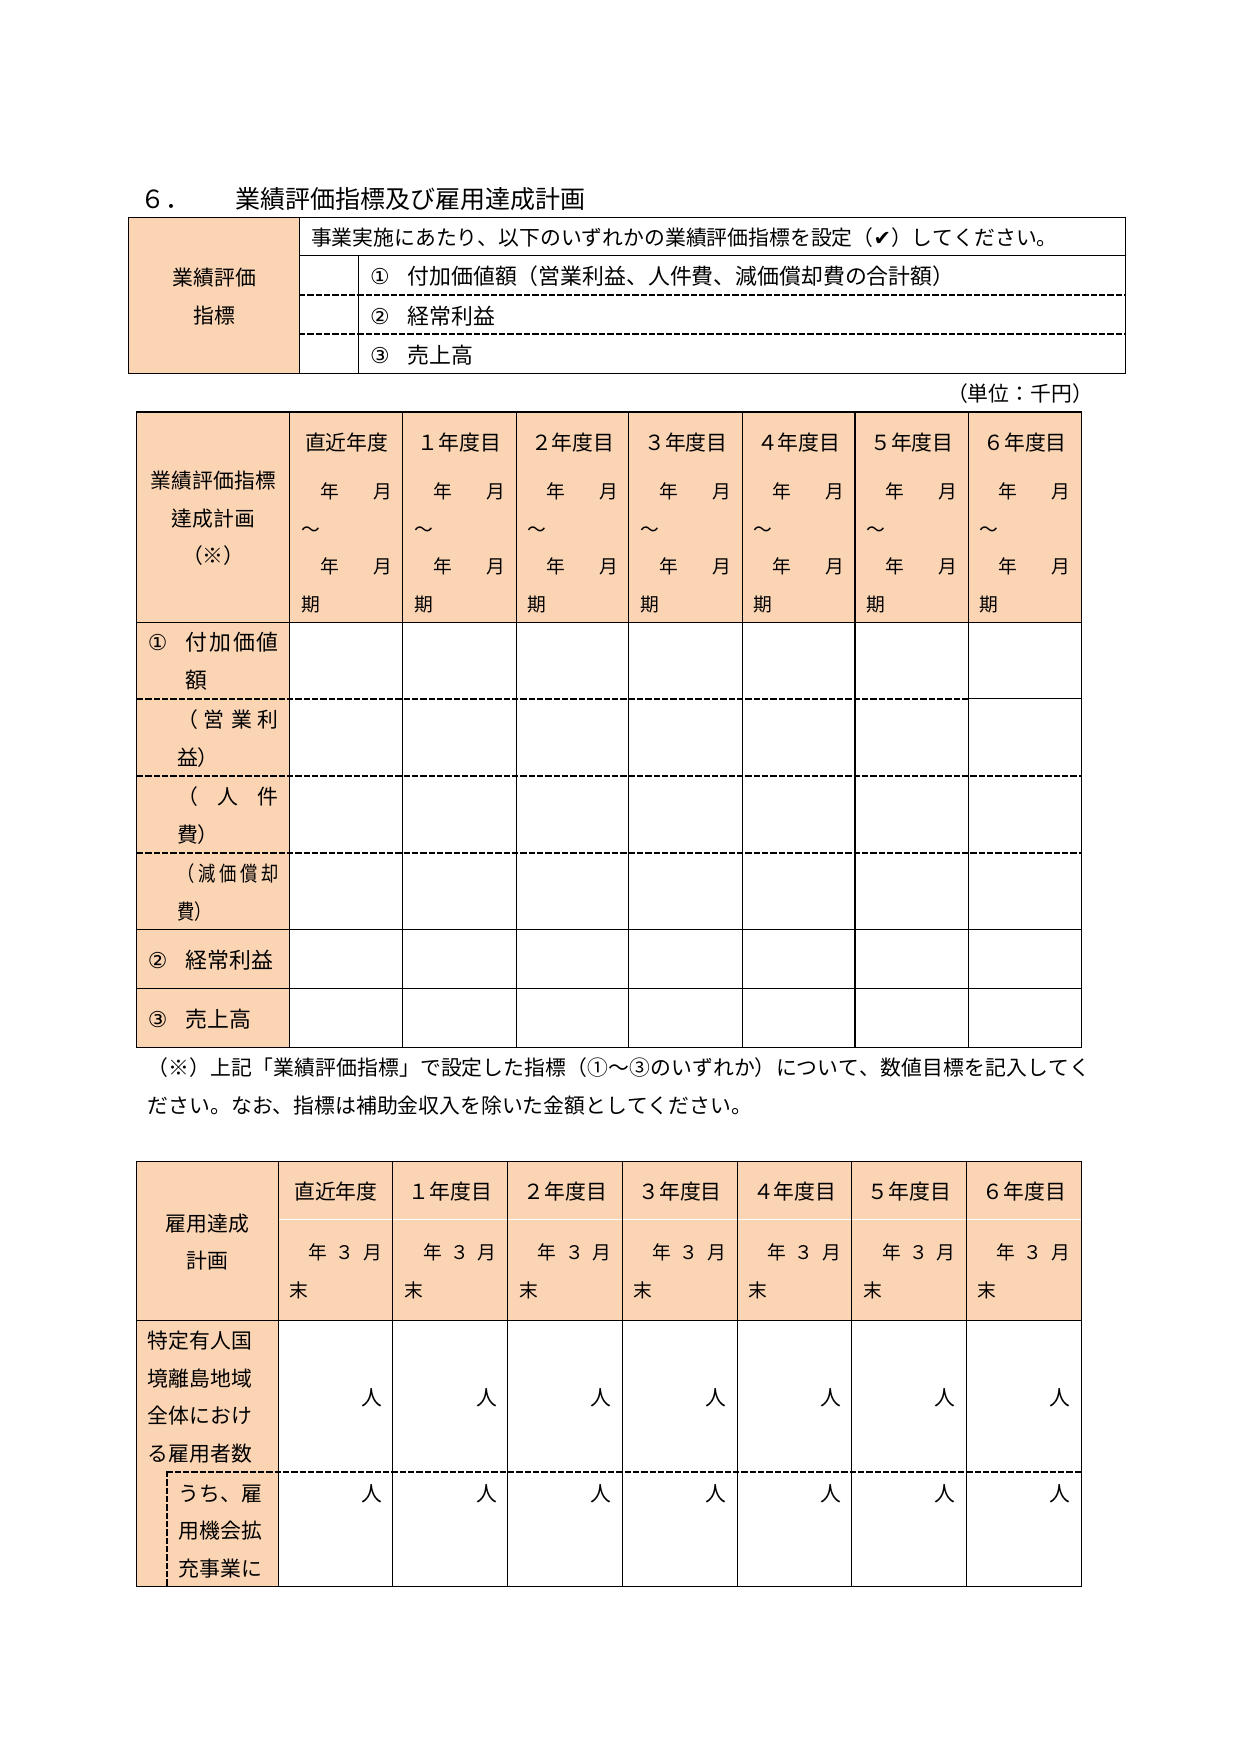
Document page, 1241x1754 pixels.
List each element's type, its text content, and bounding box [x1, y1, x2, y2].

table_cell [856, 698, 968, 775]
table_cell [517, 623, 628, 698]
table_cell [517, 775, 628, 852]
table_cell [137, 775, 166, 852]
text （単位：千円） [148, 374, 1092, 411]
list 業績評価指標及び雇用達成計画 [140, 179, 1092, 217]
table_cell [743, 930, 854, 988]
table_cell （営業利益） [166, 698, 289, 775]
table_cell [629, 775, 742, 852]
table_header ２年度目 [508, 1162, 622, 1219]
table_header 業績評価 指標 [129, 218, 299, 373]
table_header ６年度目 [967, 1162, 1081, 1219]
table_cell 人 [393, 1321, 507, 1471]
table_cell 年３月末 [279, 1220, 392, 1320]
table_cell [969, 775, 1081, 852]
table_cell 年３月末 [852, 1220, 966, 1320]
table_cell [743, 698, 854, 775]
table_cell 人 [279, 1321, 392, 1471]
table_header ６年度目 [969, 413, 1081, 471]
table_cell [290, 852, 402, 929]
table_cell [290, 775, 402, 852]
table_cell 人 [508, 1321, 622, 1471]
table_cell [137, 852, 166, 929]
table_cell [743, 623, 854, 698]
table_header 業績評価指標達成計画 （※） [137, 413, 289, 622]
table_header ３年度目 [623, 1162, 737, 1219]
table_header 直近年度 [279, 1162, 392, 1219]
table_cell [856, 852, 968, 929]
table_cell [300, 333, 358, 373]
table_cell 年３月末 [393, 1220, 507, 1320]
table_cell [856, 989, 968, 1047]
table_cell [856, 930, 968, 988]
table_cell 年 月～ 年 月期 [403, 471, 516, 622]
table_cell 付加価値額 [137, 623, 289, 698]
table_cell 年 月～ 年 月期 [969, 471, 1081, 622]
table_cell [856, 775, 968, 852]
table_cell [403, 852, 516, 929]
table_cell （減価償却費） [166, 852, 289, 929]
table_cell 年３月末 [508, 1220, 622, 1320]
table_cell [290, 698, 402, 775]
table_cell [969, 989, 1081, 1047]
table_cell 年 月～ 年 月期 [629, 471, 742, 622]
table_cell 人 [279, 1471, 392, 1586]
table_cell （人件費） [166, 775, 289, 852]
table_cell 年３月末 [738, 1220, 851, 1320]
table_cell 売上高 [137, 989, 289, 1047]
table_header 事業実施にあたり、以下のいずれかの業績評価指標を設定（✔）してください。 [300, 218, 1125, 255]
table_cell [300, 256, 358, 294]
table_cell [403, 698, 516, 775]
table_header １年度目 [403, 413, 516, 471]
table_cell 人 [738, 1471, 851, 1586]
table_cell 人 [967, 1321, 1081, 1471]
table_header ５年度目 [852, 1162, 966, 1219]
table_cell 人 [393, 1471, 507, 1586]
table_cell [137, 1471, 167, 1586]
table_cell [403, 623, 516, 698]
table_header ５年度目 [856, 413, 968, 471]
table_cell [403, 930, 516, 988]
table_cell 年３月末 [967, 1220, 1081, 1320]
table_cell 人 [852, 1321, 966, 1471]
table_cell [629, 930, 742, 988]
table_cell [629, 623, 742, 698]
text （※）上記「業績評価指標」で設定した指標（①～③のいずれか）について、数値目標を記入してください。なお、指標は補助金収入を除いた金額としてください。 [148, 1048, 1092, 1123]
table_cell [137, 698, 166, 775]
table_cell [300, 294, 358, 333]
table_cell 人 [623, 1471, 737, 1586]
table_header ４年度目 [743, 413, 854, 471]
table_cell [290, 623, 402, 698]
table_cell [629, 852, 742, 929]
table_cell 人 [967, 1471, 1081, 1586]
table_cell [517, 930, 628, 988]
table_cell 経常利益 [359, 294, 1125, 333]
table_cell [517, 852, 628, 929]
table_cell [969, 852, 1081, 929]
table_cell [743, 989, 854, 1047]
table_cell 売上高 [359, 333, 1125, 373]
table_header ２年度目 [517, 413, 628, 471]
table_cell [743, 852, 854, 929]
table_cell 人 [508, 1471, 622, 1586]
table_cell 年 月～ 年 月期 [743, 471, 854, 622]
table_cell 付加価値額（営業利益、人件費、減価償却費の合計額） [359, 256, 1125, 294]
table_cell [517, 989, 628, 1047]
table_cell 人 [623, 1321, 737, 1471]
table_cell [743, 775, 854, 852]
table_cell [969, 930, 1081, 988]
table_cell [629, 698, 742, 775]
table_cell [290, 989, 402, 1047]
table_cell 経常利益 [137, 930, 289, 988]
table_cell 特定有人国境離島地域全体における雇用者数 [137, 1321, 278, 1471]
table_cell 人 [738, 1321, 851, 1471]
table_header 雇用達成 計画 [137, 1162, 278, 1320]
table_cell 年 月～ 年 月期 [517, 471, 628, 622]
table_cell [517, 698, 628, 775]
table_cell [403, 989, 516, 1047]
table_cell [290, 930, 402, 988]
table_cell [969, 623, 1081, 698]
table_cell 人 [852, 1471, 966, 1586]
table_header ３年度目 [629, 413, 742, 471]
table_header １年度目 [393, 1162, 507, 1219]
table_cell [403, 775, 516, 852]
table_cell [856, 623, 968, 698]
table_cell [629, 989, 742, 1047]
table_cell 年 月～ 年 月期 [290, 471, 402, 622]
table_header ４年度目 [738, 1162, 851, 1219]
table_cell うち、雇用機会拡充事業における雇用者数 [167, 1471, 278, 1586]
table_cell 年３月末 [623, 1220, 737, 1320]
table_cell 年 月～ 年 月期 [856, 471, 968, 622]
table_cell [969, 699, 1081, 775]
table_header 直近年度 [290, 413, 402, 471]
